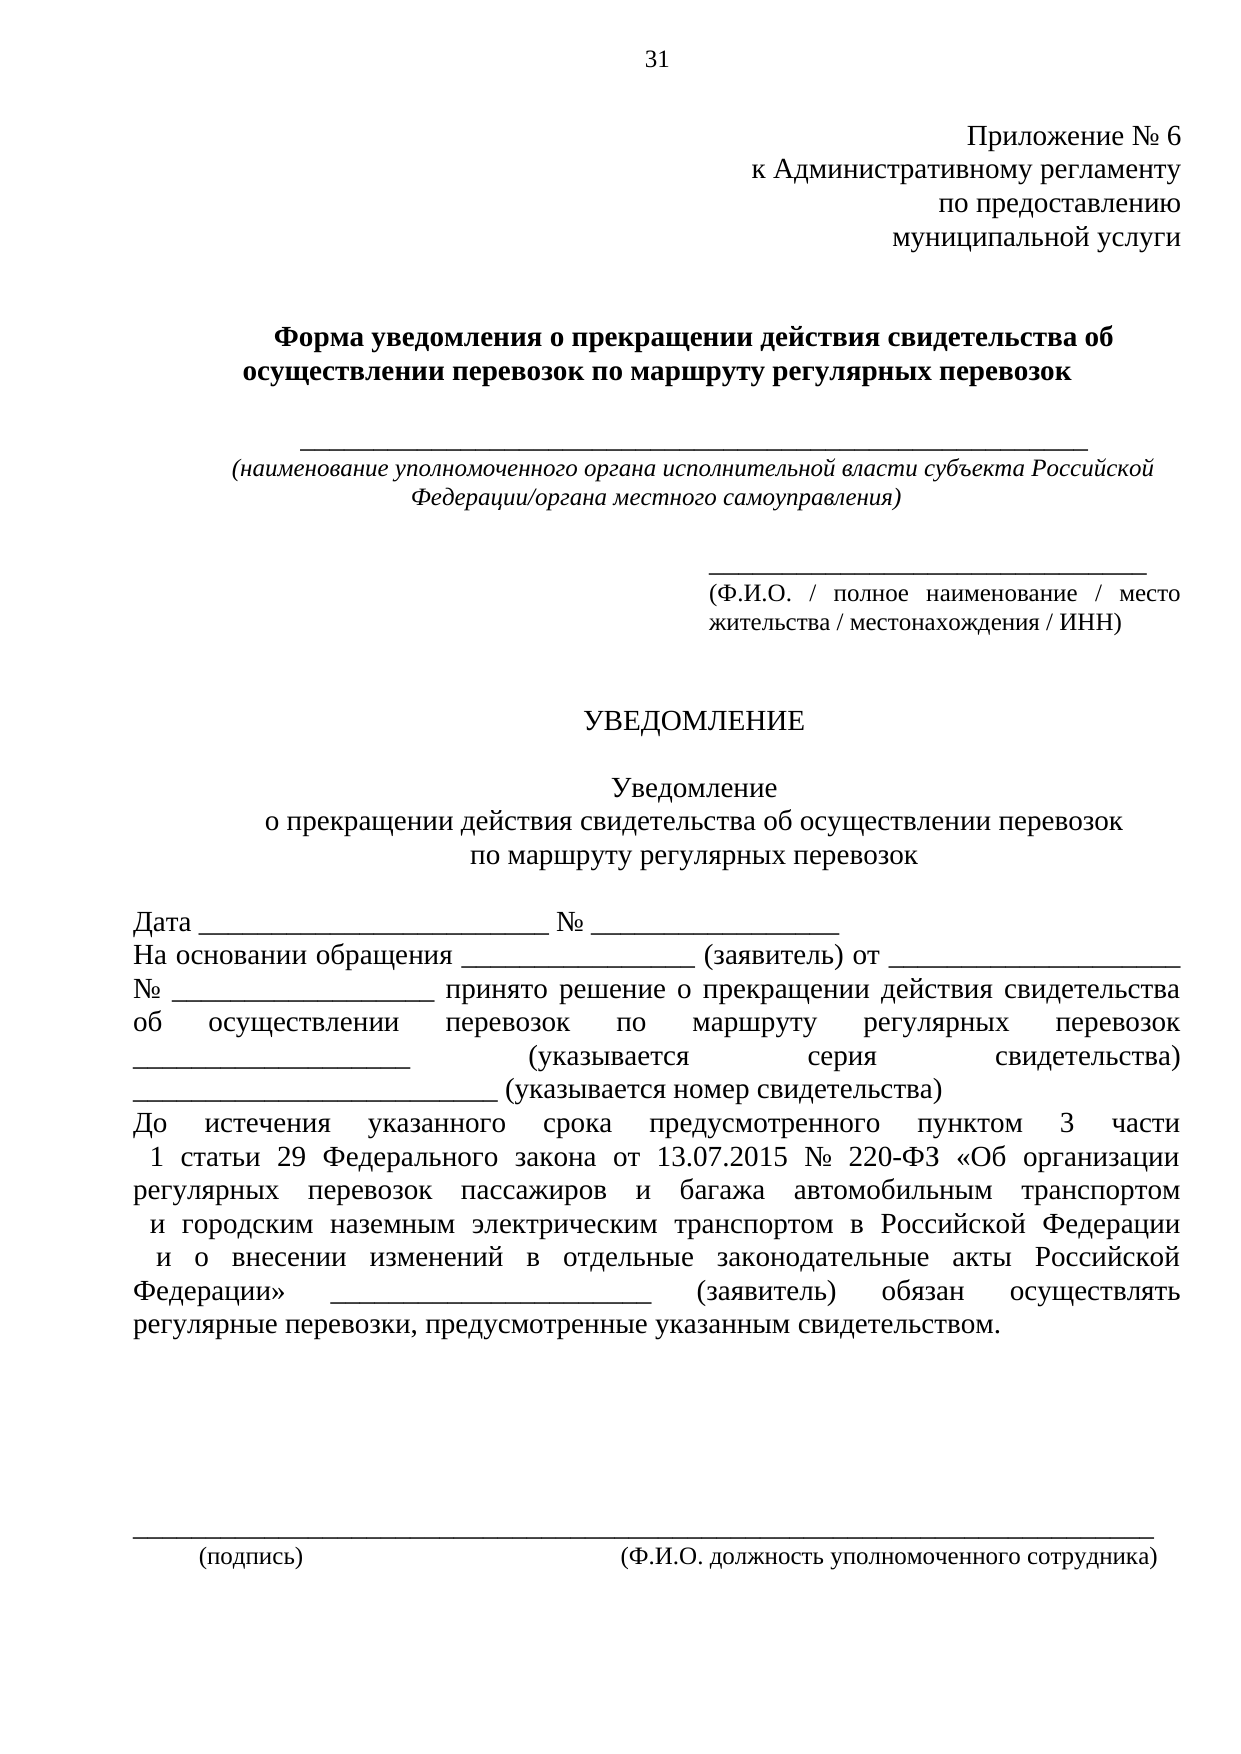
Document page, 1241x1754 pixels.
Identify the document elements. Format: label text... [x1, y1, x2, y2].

text Уведомление [133, 770, 1181, 803]
text Приложение № 6 [133, 118, 1181, 152]
text До истечения указанного срока предусмотренного пунктом 3 части 1 статьи 29 Федерального закона от 13.07.2015 № 220-ФЗ «Об организации регулярных перевозок пассажиров и багажа автомобильным транспортом и городским наземным электрическим транспортом в Российской Федерации и о внесении изменений в отдельные законодательные акты Российской Федерации» ______________________ (заявитель) обязан осуществлять регулярные перевозки, предусмотренные указанным свидетельством. [133, 1105, 1181, 1340]
text Дата ________________________ № _________________ [133, 904, 1181, 937]
text муниципальной услуги [133, 219, 1181, 252]
text На основании обращения ________________ (заявитель) от ____________________ № __________________ принято решение о прекращении действия свидетельства об осуществлении перевозок по маршруту регулярных перевозок ___________________ (указывается серия свидетельства) _________________________ (указывается номер свидетельства) [133, 937, 1181, 1105]
text Форма уведомления о прекращении действия свидетельства об осуществлении перевозок по маршруту регулярных перевозок [133, 319, 1181, 386]
text УВЕДОМЛЕНИЕ [133, 703, 1181, 736]
text ______________________________________________________________________ [133, 1508, 1181, 1541]
text по предоставлению [133, 185, 1181, 219]
text по маршруту регулярных перевозок [133, 837, 1181, 870]
text (подпись) (Ф.И.О. должность уполномоченного сотрудника) [133, 1541, 1181, 1570]
text (Ф.И.О. / полное наименование / место жительства / местонахождения / ИНН) [709, 578, 1181, 636]
text ______________________________________________________ [133, 420, 1181, 453]
text ______________________________ [709, 544, 1181, 578]
text к Административному регламенту [133, 152, 1181, 185]
text о прекращении действия свидетельства об осуществлении перевозок [133, 803, 1181, 837]
text (наименование уполномоченного органа исполнительной власти субъекта Российской Федерации/органа местного самоуправления) [133, 453, 1181, 511]
